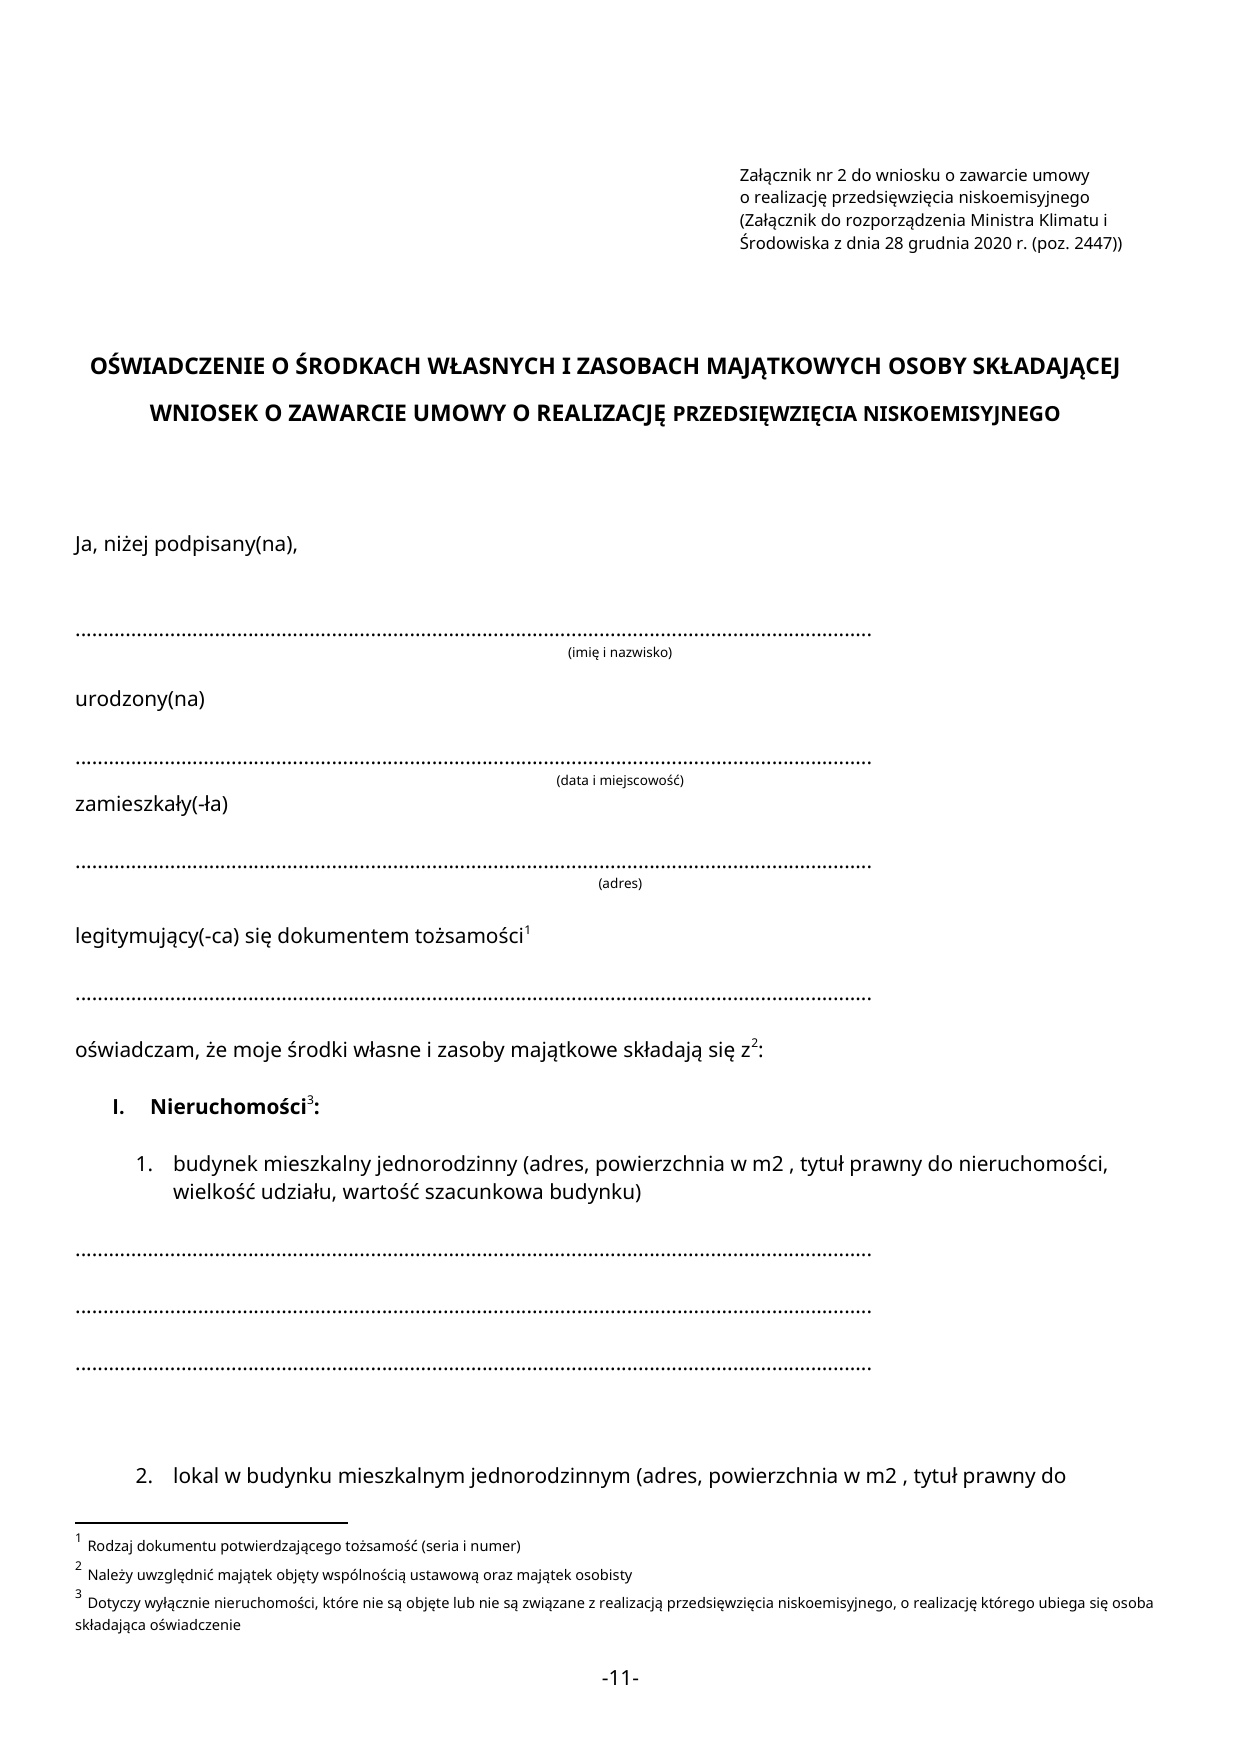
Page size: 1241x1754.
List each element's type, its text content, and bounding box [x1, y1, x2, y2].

text ............................................................................................................................................... [75, 1291, 1165, 1319]
text (imię i nazwisko) [75, 643, 1165, 661]
text ............................................................................................................................................... [75, 846, 1165, 874]
text (data i miejscowość) [75, 771, 1165, 789]
text oświadczam, że moje środki własne i zasoby majątkowe składają się z: [75, 1035, 1165, 1063]
subtitle OŚWIADCZENIE O ŚRODKACH WŁASNYCH I ZASOBACH MAJĄTKOWYCH OSOBY SKŁADAJĄCEJ WNIOSEK O ZAWARCIE UMOWY O REALIZACJĘ PRZEDSIĘWZIĘCIA NISKOEMISYJNEGO [75, 350, 1135, 428]
text legitymujący(-ca) się dokumentem tożsamości [75, 921, 1165, 949]
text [75, 1348, 1165, 1376]
text ............................................................................................................................................... [75, 1234, 1165, 1262]
text Załącznik nr 2 do wniosku o zawarcie umowy o realizację przedsięwzięcia niskoemisyjnego (Załącznik do rozporządzenia Ministra Klimatu i Środowiska z dnia 28 grudnia 2020 r. (poz. 2447)) [739, 163, 1165, 254]
text ............................................................................................................................................... [75, 614, 1165, 643]
text ............................................................................................................................................... [75, 742, 1165, 771]
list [135, 1461, 1165, 1490]
text urodzony(na) [75, 684, 1165, 712]
list budynek mieszkalny jednorodzinny (adres, powierzchnia w m2 , tytuł prawny do nieruchomości, wielkość udziału, wartość szacunkowa budynku) [135, 1149, 1165, 1206]
text Ja, niżej podpisany(na), [75, 529, 1165, 557]
list Nieruchomości: [112, 1092, 1165, 1120]
text ............................................................................................................................................... [75, 978, 1165, 1006]
text (adres) [75, 874, 1165, 893]
text zamieszkały(-ła) [75, 789, 1165, 817]
